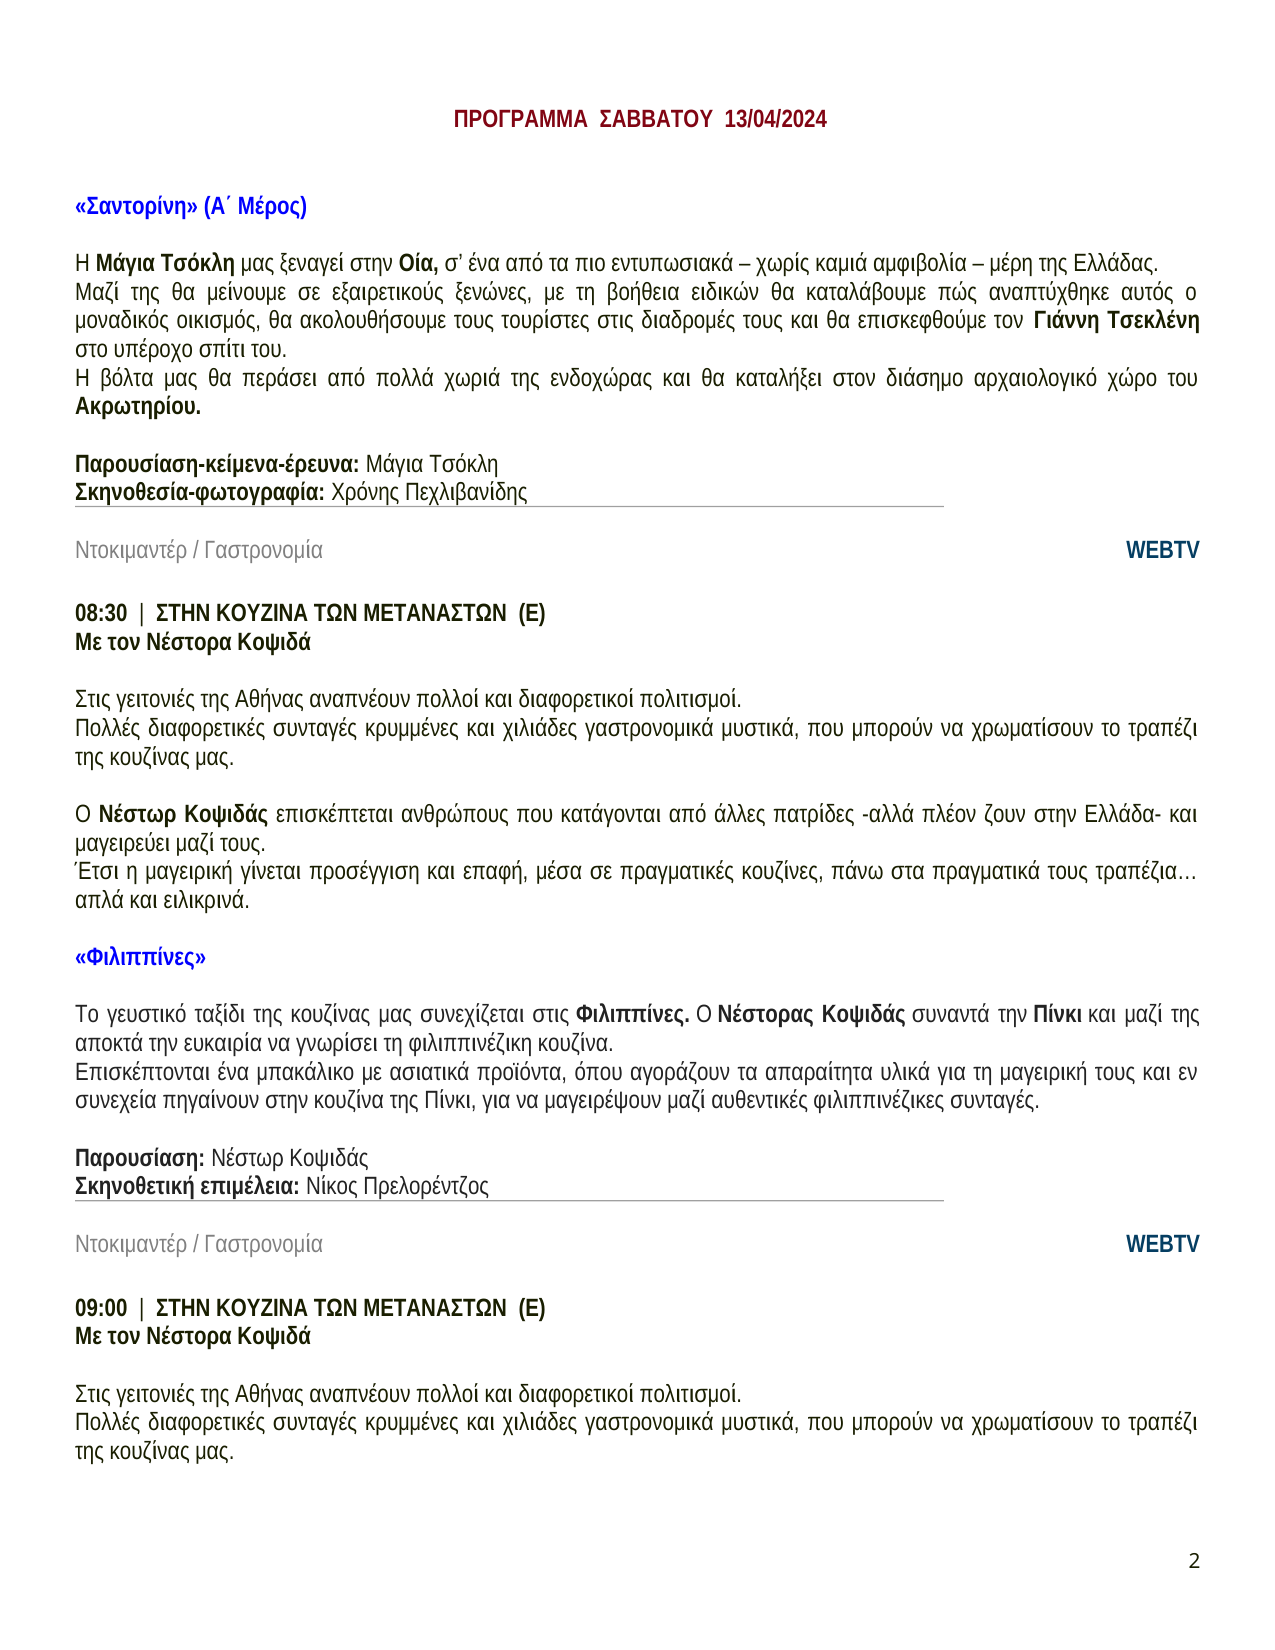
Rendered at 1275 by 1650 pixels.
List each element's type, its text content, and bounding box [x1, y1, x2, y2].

text ΠΡΟΓΡΑΜΜΑ ΣΑΒΒΑΤΟΥ 13/04/2024 [75, 75, 1200, 133]
text 08:30 | ΣΤΗΝ ΚΟΥΖΙΝΑ ΤΩΝ ΜΕΤΑΝΑΣΤΩΝ (E) [75, 563, 1200, 627]
text Στις γειτονιές της Αθήνας αναπνέουν πολλοί και διαφορετικοί πολιτισμοί. [75, 1378, 1200, 1407]
table_header WEBTV [638, 1229, 1200, 1257]
text Με τον Νέστορα Κοψιδά [75, 627, 1200, 656]
text «Φιλιππίνες» [75, 942, 1200, 971]
text Επισκέπτονται ένα μπακάλικο με ασιατικά προϊόντα, όπου αγοράζουν τα απαραίτητα υλικά για τη μαγειρική τους και εν συνεχεία πηγαίνουν στην κουζίνα της Πίνκι, για να μαγειρέψουν μαζί αυθεντικές φιλιππινέζικες συνταγές. [75, 1057, 1200, 1114]
table_header WEBTV [638, 535, 1200, 563]
text Με τον Νέστορα Κοψιδά [75, 1321, 1200, 1350]
text Η βόλτα μας θα περάσει από πολλά χωριά της ενδοχώρας και θα καταλήξει στον διάσημο αρχαιολογικό χώρο του Ακρωτηρίου. [75, 363, 1200, 420]
text Η Μάγια Τσόκλη μας ξεναγεί στην Οία, σ’ ένα από τα πιο εντυπωσιακά – χωρίς καμιά αμφιβολία – μέρη της Ελλάδας. [75, 248, 1200, 277]
text Παρουσίαση-κείμενα-έρευνα: Μάγια Τσόκλη [75, 448, 1200, 477]
text Σκηνοθεσία-φωτογραφία: Χρόνης Πεχλιβανίδης [75, 477, 1200, 506]
text Πολλές διαφορετικές συνταγές κρυμμένες και χιλιάδες γαστρονομικά μυστικά, που μπορούν να χρωματίσουν το τραπέζι της κουζίνας μας. [75, 1407, 1200, 1464]
text Στις γειτονιές της Αθήνας αναπνέουν πολλοί και διαφορετικοί πολιτισμοί. [75, 684, 1200, 713]
table_header Ντοκιμαντέρ / Γαστρονομία [75, 535, 637, 563]
text Παρουσίαση: Νέστωρ Κοψιδάς [75, 1143, 1200, 1171]
text Μαζί της θα μείνουμε σε εξαιρετικούς ξενώνες, με τη βοήθεια ειδικών θα καταλάβουμε πώς αναπτύχθηκε αυτός ο μοναδικός οικισμός, θα ακολουθήσουμε τους τουρίστες στις διαδρομές τους και θα επισκεφθούμε τον Γιάννη Τσεκλένη στο υπέροχο σπίτι του. [75, 277, 1200, 363]
text Το γευστικό ταξίδι της κουζίνας μας συνεχίζεται στις Φιλιππίνες. Ο Νέστορας Κοψιδάς συναντά την Πίνκι και μαζί της αποκτά την ευκαιρία να γνωρίσει τη φιλιππινέζικη κουζίνα. [75, 999, 1200, 1057]
text «Σαντορίνη» (Α΄ Μέρος) [75, 191, 1200, 219]
text Πολλές διαφορετικές συνταγές κρυμμένες και χιλιάδες γαστρονομικά μυστικά, που μπορούν να χρωματίσουν το τραπέζι της κουζίνας μας. [75, 713, 1200, 770]
text Ο Νέστωρ Κοψιδάς επισκέπτεται ανθρώπους που κατάγονται από άλλες πατρίδες -αλλά πλέον ζουν στην Ελλάδα- και μαγειρεύει μαζί τους. [75, 799, 1200, 856]
text 09:00 | ΣΤΗΝ ΚΟΥΖΙΝΑ ΤΩΝ ΜΕΤΑΝΑΣΤΩΝ (E) [75, 1257, 1200, 1321]
text Σκηνοθετική επιμέλεια: Νίκος Πρελορέντζος [75, 1171, 1200, 1200]
text Έτσι η μαγειρική γίνεται προσέγγιση και επαφή, μέσα σε πραγματικές κουζίνες, πάνω στα πραγματικά τους τραπέζια… απλά και ειλικρινά. [75, 856, 1200, 913]
table_header Ντοκιμαντέρ / Γαστρονομία [75, 1229, 637, 1257]
